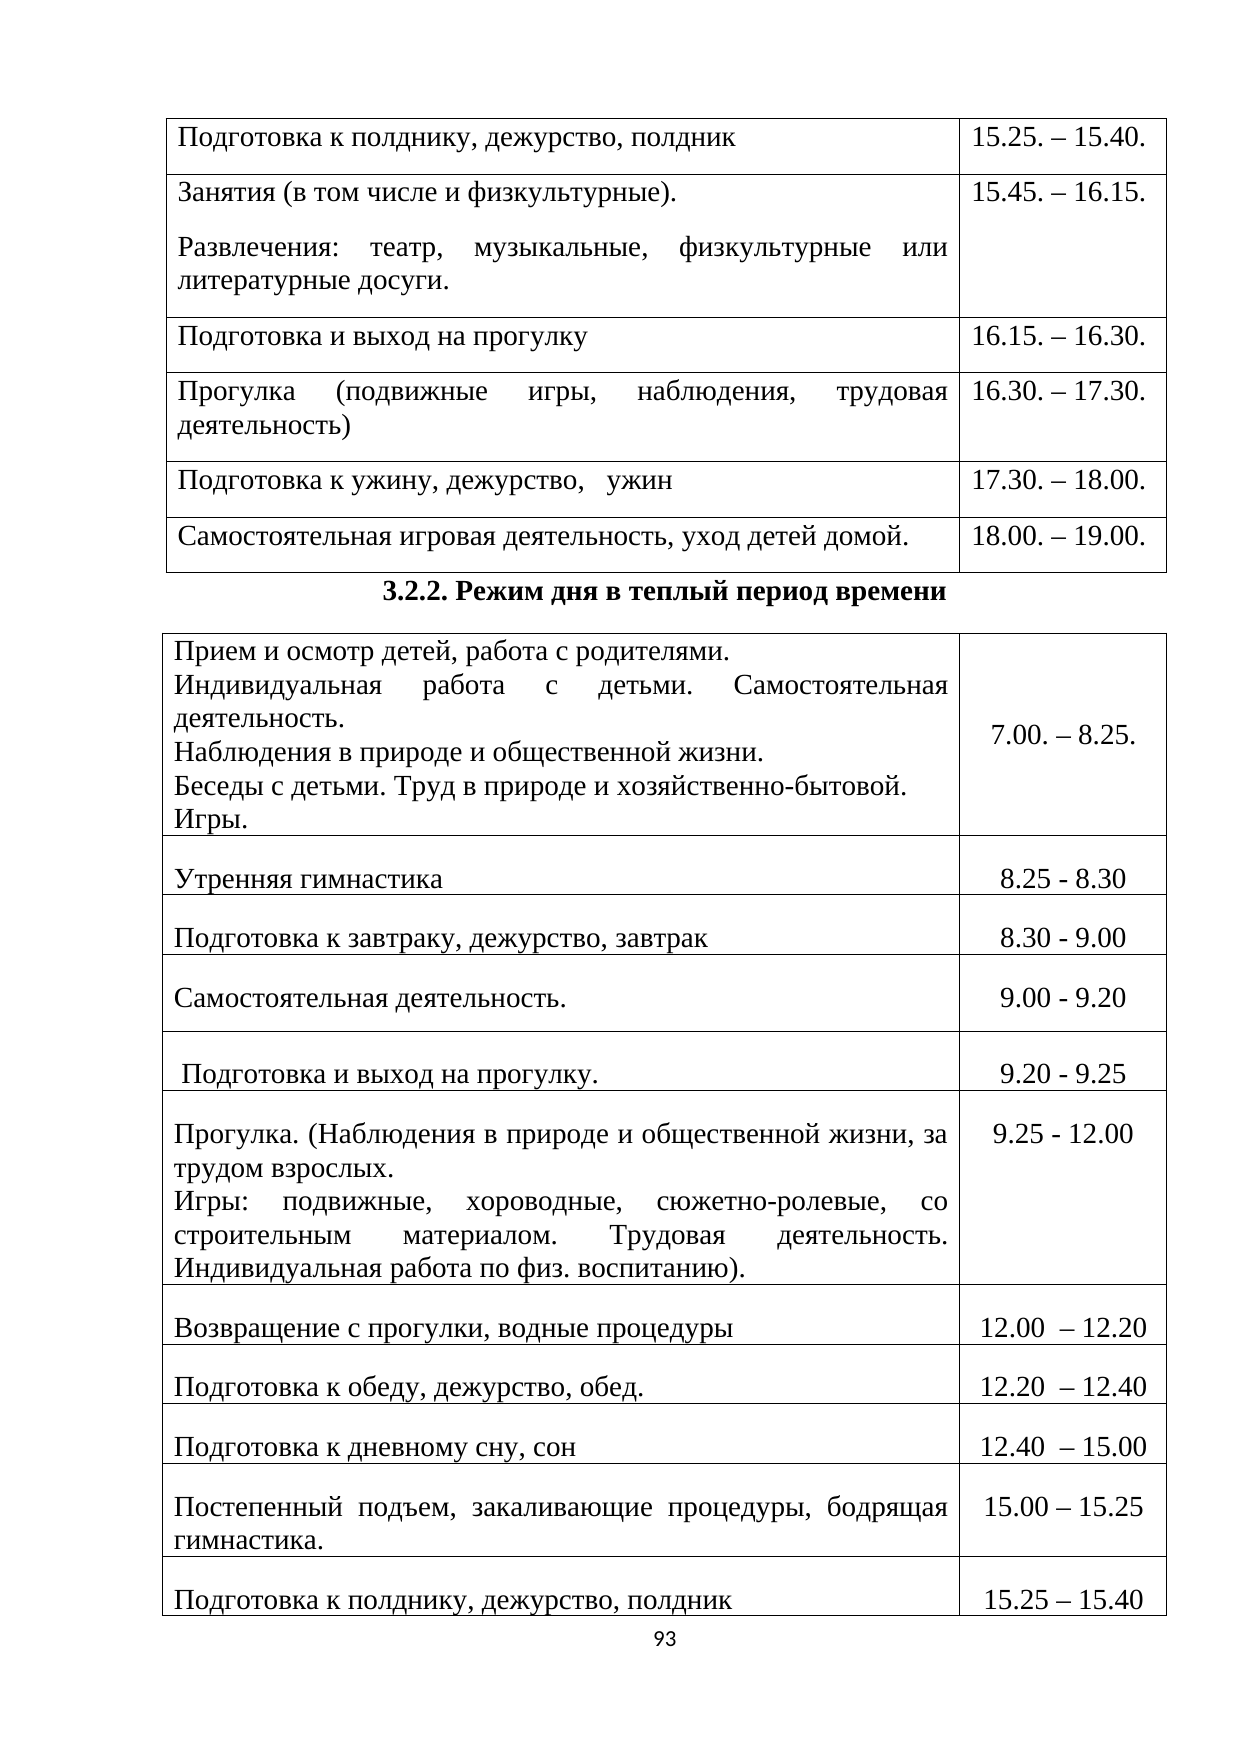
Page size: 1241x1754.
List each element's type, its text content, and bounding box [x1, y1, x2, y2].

table_cell 9.00 - 9.20 [960, 955, 1166, 1031]
table_cell 12.00 – 12.20 [960, 1285, 1166, 1343]
table_cell Прогулка (подвижные игры, наблюдения, трудовая деятельность) [167, 373, 959, 461]
table_cell 8.25 - 8.30 [960, 836, 1166, 894]
table_cell 15.45. – 16.15. [960, 175, 1166, 317]
table_cell 17.30. – 18.00. [960, 462, 1166, 517]
table_cell 15.25. – 15.40. [960, 119, 1166, 173]
table_cell 12.20 – 12.40 [960, 1345, 1166, 1403]
text 3.2.2. Режим дня в теплый период времени [177, 573, 1152, 607]
table_cell 16.15. – 16.30. [960, 318, 1166, 372]
table_cell Постепенный подъем, закаливающие процедуры, бодрящая гимнастика. [163, 1464, 959, 1556]
table_cell Подготовка к ужину, дежурство, ужин [167, 462, 959, 517]
table_cell Возвращение с прогулки, водные процедуры [163, 1285, 959, 1343]
table_cell Прогулка. (Наблюдения в природе и общественной жизни, за трудом взрослых. Игры: подвижные, хороводные, сюжетно-ролевые, со строительным материалом. Трудовая деятельность. Индивидуальная работа по физ. воспитанию). [163, 1091, 959, 1284]
table_cell 15.00 – 15.25 [960, 1464, 1166, 1556]
table_cell 15.25 – 15.40 [960, 1557, 1166, 1615]
table_cell Самостоятельная деятельность. [163, 955, 959, 1031]
table_cell 18.00. – 19.00. [960, 518, 1166, 572]
table_cell Утренняя гимнастика [163, 836, 959, 894]
table_cell Занятия (в том числе и физкультурные). Развлечения: театр, музыкальные, физкультурные или литературные досуги. [167, 175, 959, 317]
table_header Прием и осмотр детей, работа с родителями. Индивидуальная работа с детьми. Самостоятельная деятельность. Наблюдения в природе и общественной жизни. Беседы с детьми. Труд в природе и хозяйственно-бытовой. Игры. [163, 634, 959, 835]
table_cell Подготовка и выход на прогулку [167, 318, 959, 372]
table_cell 12.40 – 15.00 [960, 1404, 1166, 1463]
table_cell Самостоятельная игровая деятельность, уход детей домой. [167, 518, 959, 572]
table_cell 9.20 - 9.25 [960, 1032, 1166, 1090]
table_cell Подготовка к обеду, дежурство, обед. [163, 1345, 959, 1403]
table_cell 16.30. – 17.30. [960, 373, 1166, 461]
table_cell 8.30 - 9.00 [960, 895, 1166, 954]
table_cell Подготовка к полднику, дежурство, полдник [163, 1557, 959, 1615]
table_cell 9.25 - 12.00 [960, 1091, 1166, 1284]
table_header 7.00. – 8.25. [960, 634, 1166, 835]
table_cell Подготовка к дневному сну, сон [163, 1404, 959, 1463]
table_cell Подготовка к полднику, дежурство, полдник [167, 119, 959, 173]
table_cell Подготовка к завтраку, дежурство, завтрак [163, 895, 959, 954]
table_cell Подготовка и выход на прогулку. [163, 1032, 959, 1090]
